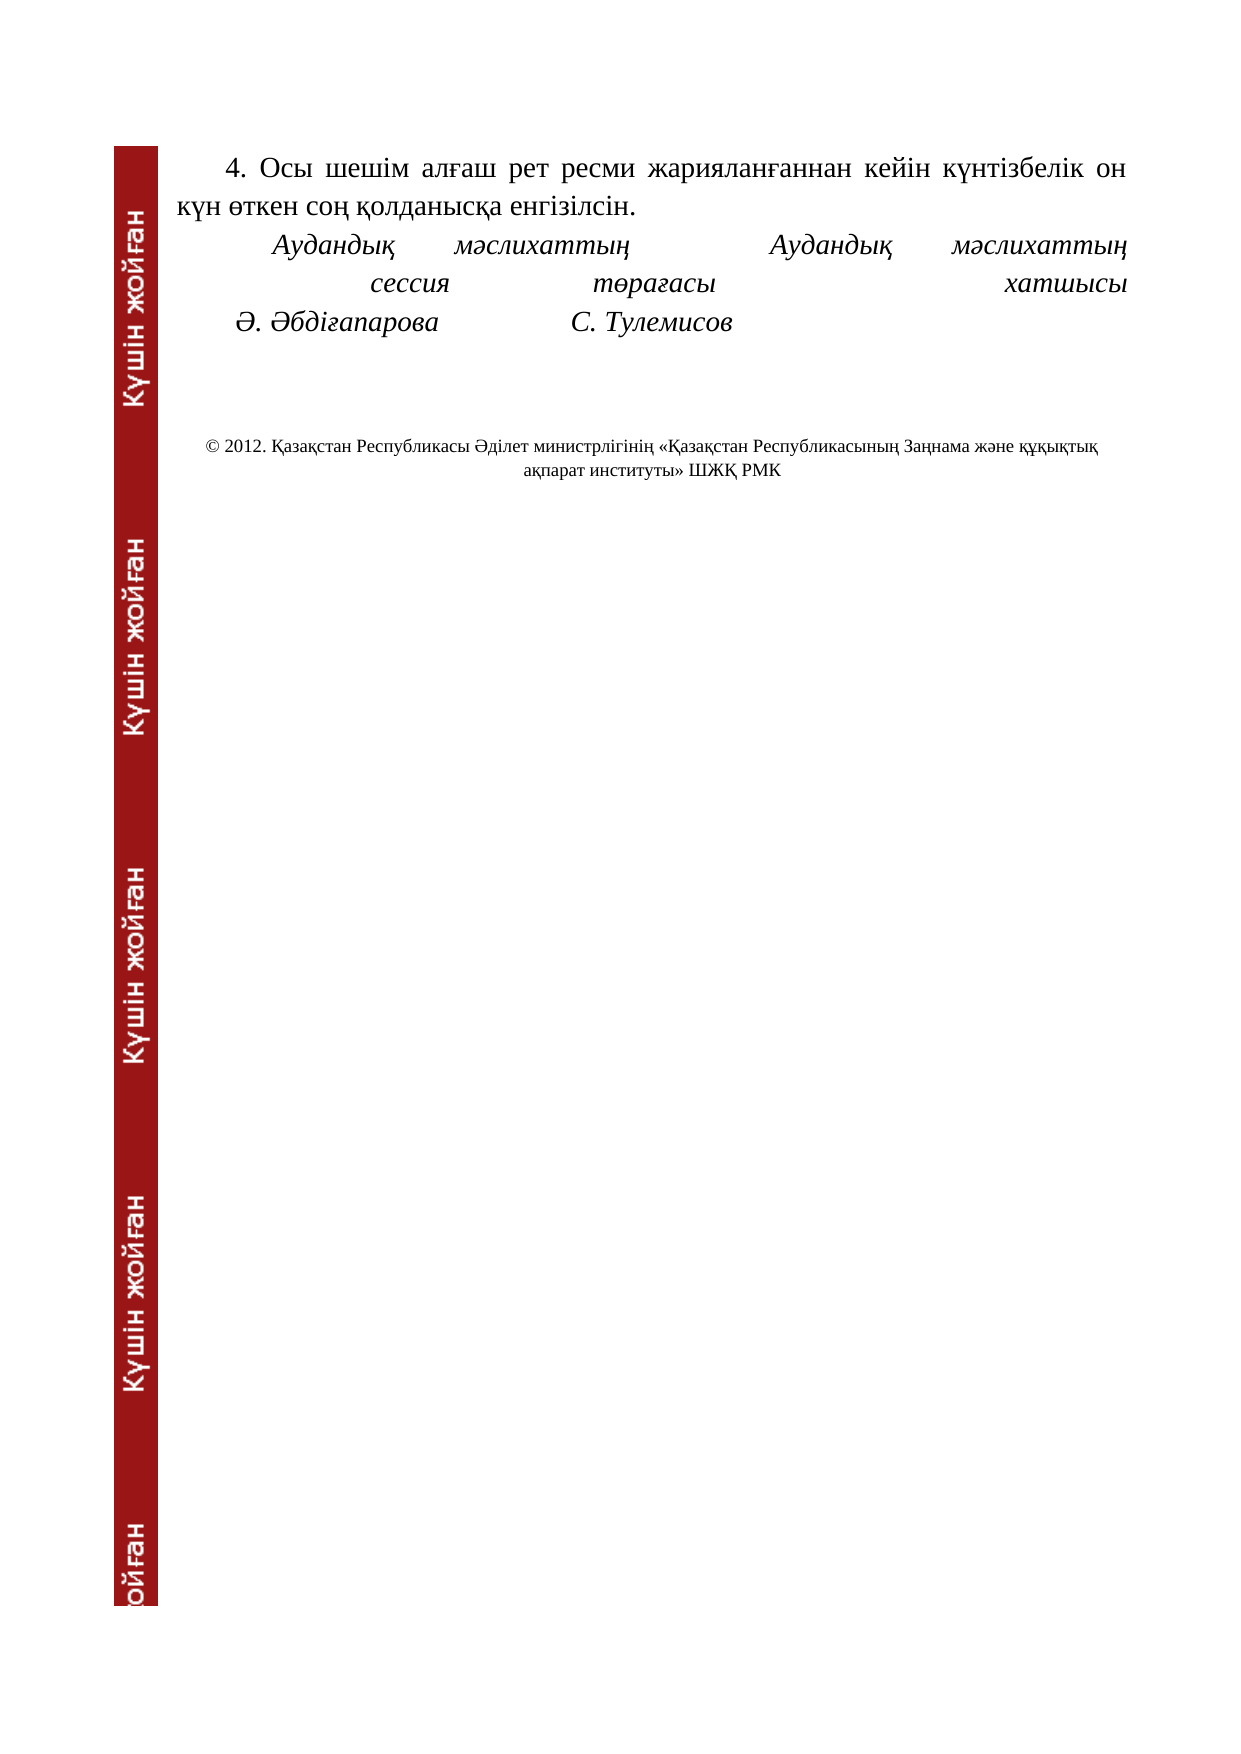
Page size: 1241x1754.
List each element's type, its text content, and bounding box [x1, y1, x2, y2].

picture [114, 146, 158, 150]
picture [114, 338, 158, 434]
picture [114, 222, 158, 227]
picture [114, 481, 158, 1606]
text Аудандық мәслихаттың Аудандық мәслихаттың сессия төрағасы хатшысы Ә. Әбдіғапарова С. Тулемисов [112, 227, 1128, 338]
text © 2012. Қазақстан Республикасы Әділет министрлігінің «Қазақстан Республикасының Заңнама және құқықтық ақпарат институты» ШЖҚ РМК [112, 434, 1128, 481]
